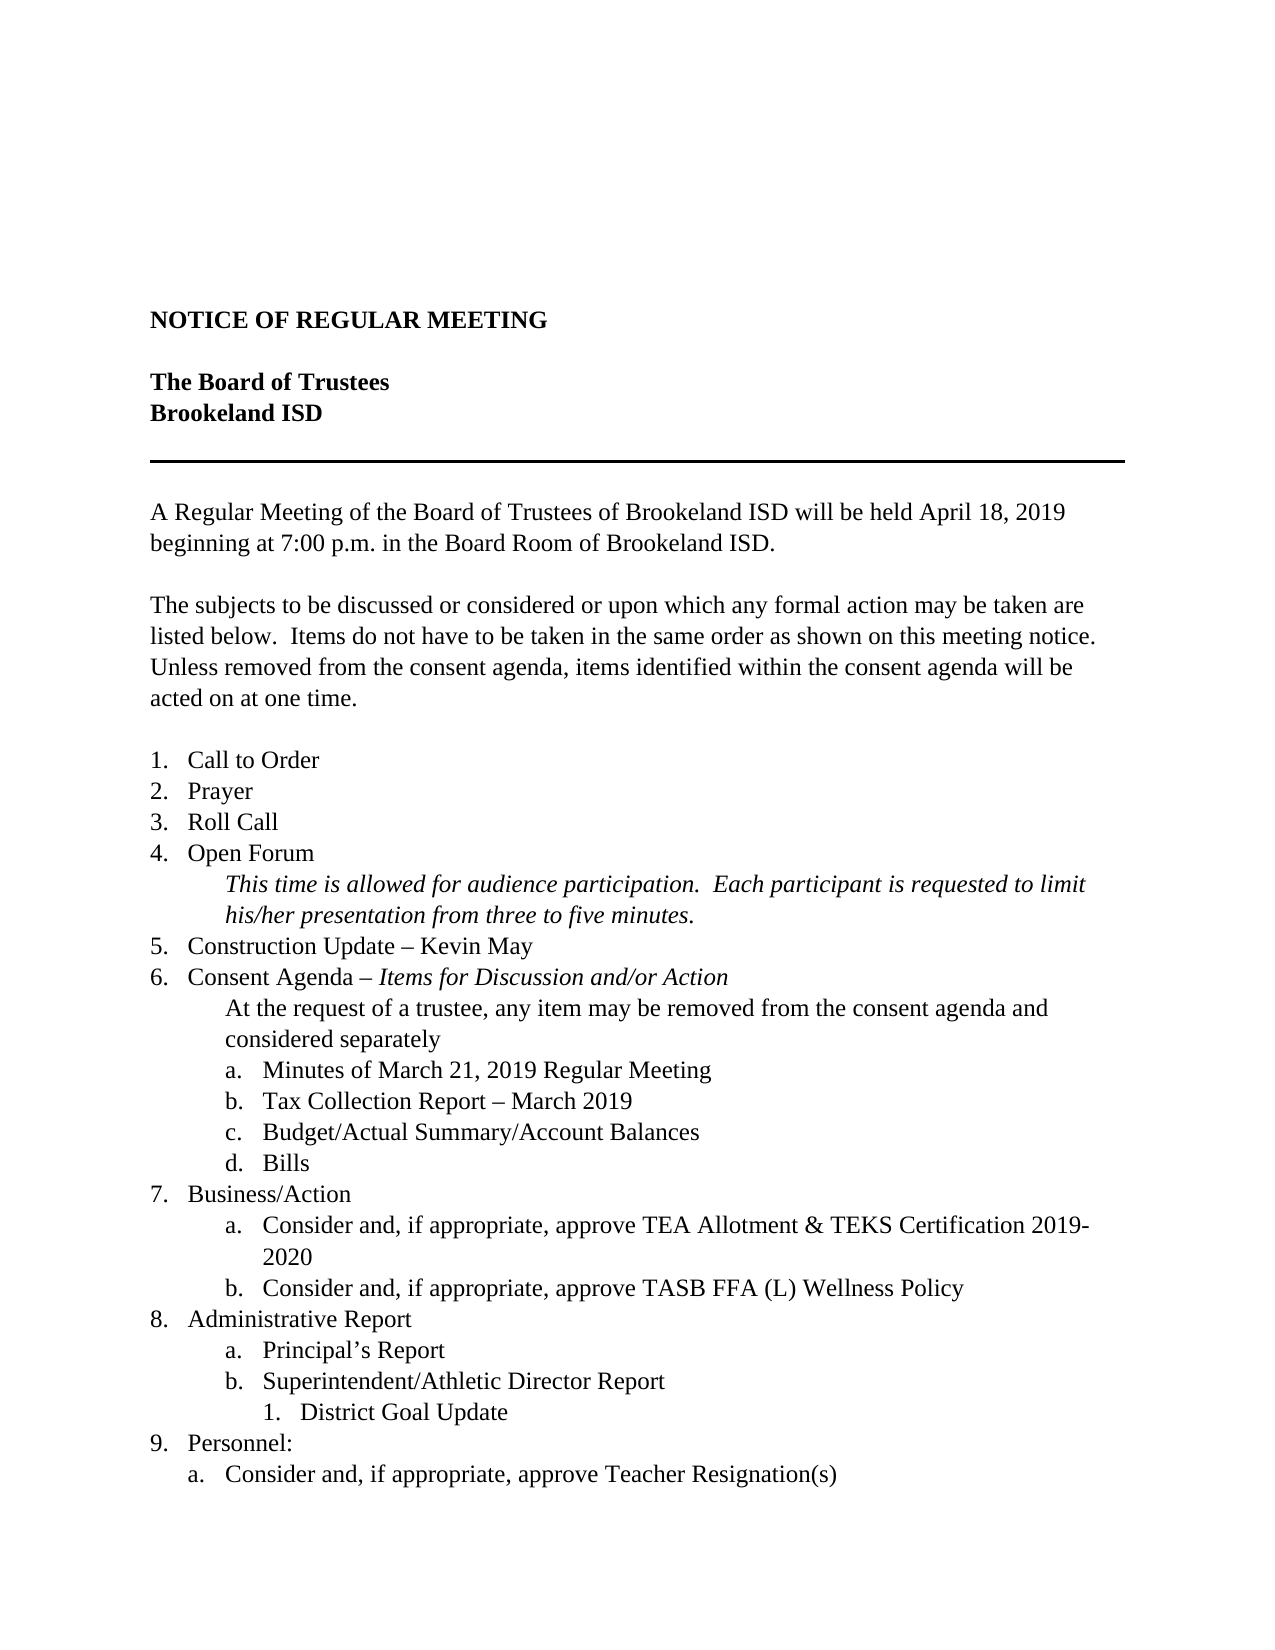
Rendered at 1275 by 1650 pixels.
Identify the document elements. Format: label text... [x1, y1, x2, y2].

list Roll Call [150, 807, 1125, 836]
list Consent Agenda – Items for Discussion and/or Action [150, 962, 1125, 991]
list Personnel: [150, 1428, 1125, 1457]
text NOTICE OF REGULAR MEETING [150, 305, 1125, 334]
list Budget/Actual Summary/Account Balances [225, 1117, 1125, 1146]
text The Board of Trustees [150, 367, 1125, 396]
list Open Forum [150, 838, 1125, 867]
text Brookeland ISD [150, 398, 1125, 427]
list Consider and, if appropriate, approve TEA Allotment & TEKS Certification 2019-2020 [225, 1211, 1125, 1270]
list Consider and, if appropriate, approve TASB FFA (L) Wellness Policy [225, 1273, 1125, 1301]
list Business/Action [150, 1179, 1125, 1208]
text This time is allowed for audience participation. Each participant is requested to limit his/her presentation from three to five minutes. [225, 869, 1125, 929]
list Minutes of March 21, 2019 Regular Meeting [225, 1055, 1125, 1084]
list Call to Order [150, 745, 1125, 774]
list Consider and, if appropriate, approve Teacher Resignation(s) [187, 1459, 1125, 1488]
text The subjects to be discussed or considered or upon which any formal action may be taken are listed below. Items do not have to be taken in the same order as shown on this meeting notice. Unless removed from the consent agenda, items identified within the consent agenda will be acted on at one time. [150, 590, 1125, 712]
list Tax Collection Report – March 2019 [225, 1086, 1125, 1115]
list Bills [225, 1148, 1125, 1177]
list District Goal Update [262, 1397, 1125, 1426]
list Principal’s Report [225, 1335, 1125, 1363]
text A Regular Meeting of the Board of Trustees of Brookeland ISD will be held April 18, 2019 beginning at 7:00 p.m. in the Board Room of Brookeland ISD. [150, 497, 1125, 556]
list Prayer [150, 776, 1125, 805]
text At the request of a trustee, any item may be removed from the consent agenda and considered separately [225, 993, 1125, 1053]
list Superintendent/Athletic Director Report [225, 1366, 1125, 1394]
list Administrative Report [150, 1304, 1125, 1332]
list Construction Update – Kevin May [150, 931, 1125, 960]
